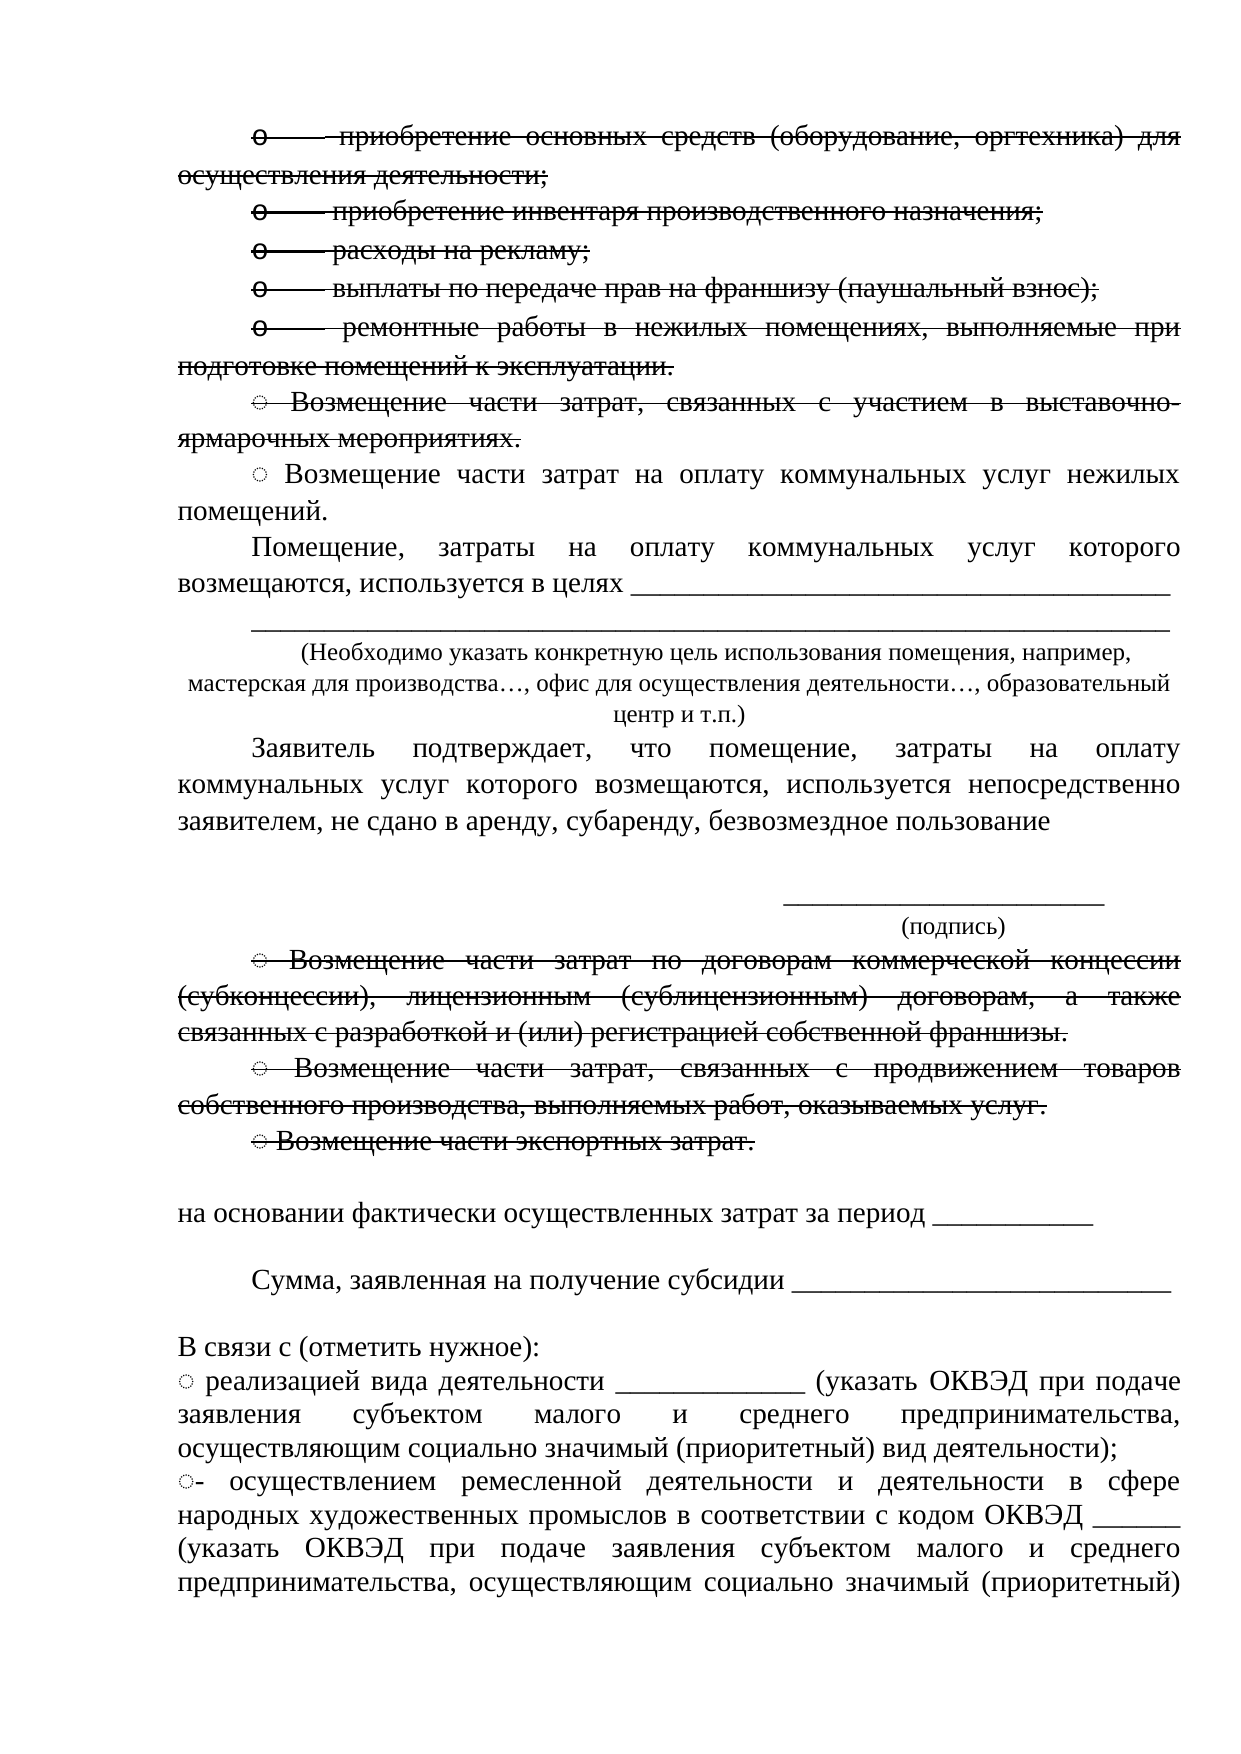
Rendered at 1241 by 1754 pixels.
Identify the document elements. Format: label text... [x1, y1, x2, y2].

text 󠄀 Возмещение части затрат по договорам коммерческой концессии (субконцессии), лицензионным (сублицензионным) договорам, а также связанных с разработкой и (или) регистрацией собственной франшизы. [177, 942, 1181, 996]
list расходы на рекламу; [177, 232, 1181, 268]
text (подпись) [177, 911, 1181, 940]
text на основании фактически осуществленных затрат за период ___________ [177, 1195, 1181, 1229]
text 󠄀 Возмещение части затрат, связанных с продвижением товаров собственного производства, выполняемых работ, оказываемых услуг. [177, 1051, 1181, 1120]
list приобретение инвентаря производственного назначения; [177, 193, 1181, 229]
text Заявитель подтверждает, что помещение, затраты на оплату коммунальных услуг которого возмещаются, используется непосредственно заявителем, не сдано в аренду, субаренду, безвозмездное пользование [177, 730, 1181, 836]
text _______________________________________________________________ [177, 601, 1181, 635]
text 󠄀 Возмещение части экспортных затрат. [177, 1123, 1181, 1156]
text Сумма, заявленная на получение субсидии __________________________ [177, 1262, 1181, 1296]
text (Необходимо указать конкретную цель использования помещения, например, мастерская для производства…, офис для осуществления деятельности…, образовательный центр и т.п.) [177, 637, 1181, 728]
list выплаты по передаче прав на франшизу (паушальный взнос); [177, 271, 1181, 307]
text 󠄀 Возмещение части затрат, связанных с участием в выставочно-ярмарочных мероприятиях. [177, 384, 1181, 454]
text 󠄀 Возмещение части затрат на оплату коммунальных услуг нежилых помещений. [177, 457, 1181, 526]
text 󠄀 реализацией вида деятельности _____________ (указать ОКВЭД при подаче заявления субъектом малого и среднего предпринимательства, осуществляющим социально значимый (приоритетный) вид деятельности); [177, 1363, 1181, 1463]
text Помещение, затраты на оплату коммунальных услуг которого возмещаются, используется в целях _____________________________________ [177, 529, 1181, 598]
list приобретение основных средств (оборудование, оргтехника) для осуществления деятельности; [177, 118, 1181, 190]
text 󠄀 Возмещение части затрат по договорам коммерческой концессии (субконцессии), лицензионным (сублицензионным) договорам, а также связанных с разработкой и (или) регистрацией собственной франшизы. [177, 997, 1181, 1048]
list ремонтные работы в нежилых помещениях, выполняемые при подготовке помещений к эксплуатации. [177, 309, 1181, 382]
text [177, 1463, 1181, 1598]
text ______________________ [177, 875, 1181, 908]
text В связи с (отметить нужное): [177, 1329, 1181, 1363]
